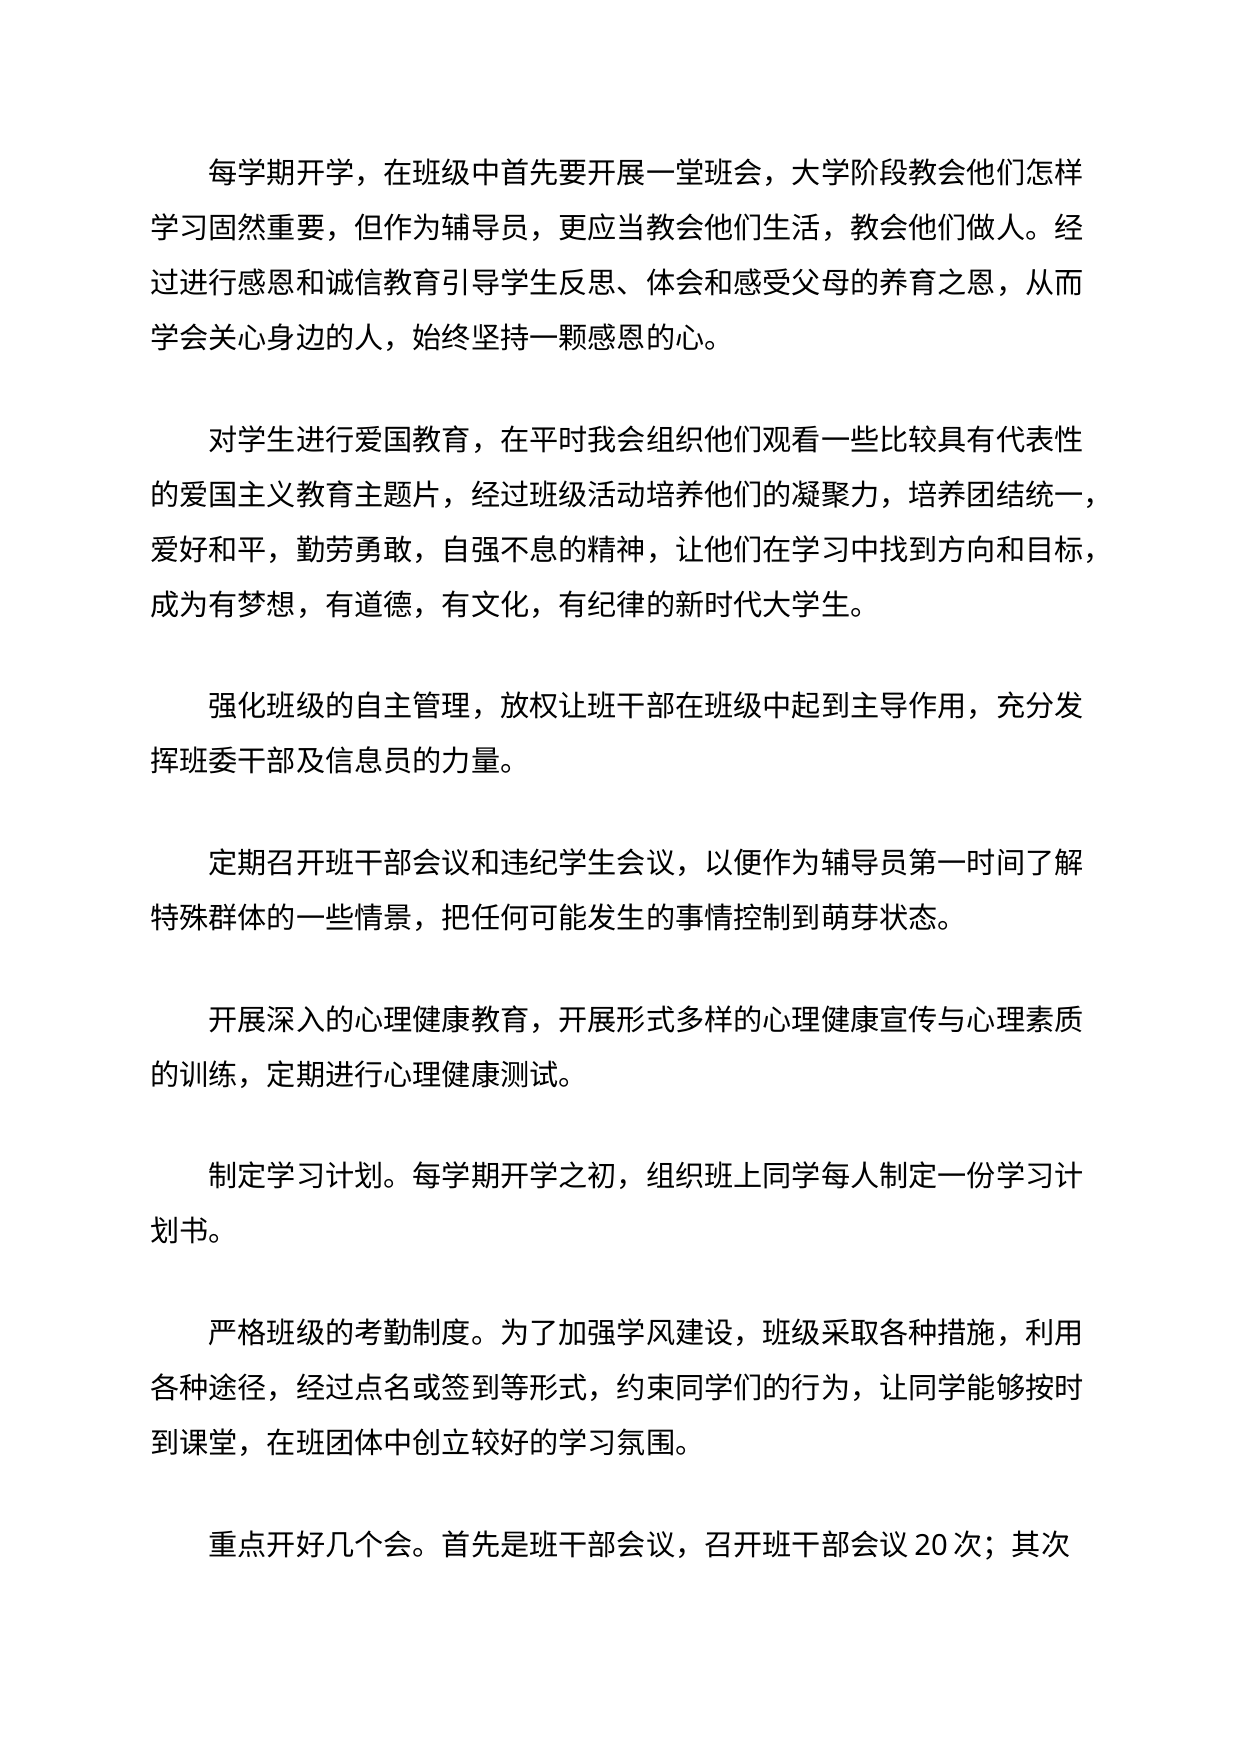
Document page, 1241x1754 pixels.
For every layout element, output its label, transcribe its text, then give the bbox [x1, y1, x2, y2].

text 每学期开学，在班级中首先要开展一堂班会，大学阶段教会他们怎样学习固然重要，但作为辅导员，更应当教会他们生活，教会他们做人。经过进行感恩和诚信教育引导学生反思、体会和感受父母的养育之恩，从而学会关心身边的人，始终坚持一颗感恩的心。 [150, 150, 1090, 357]
text 开展深入的心理健康教育，开展形式多样的心理健康宣传与心理素质的训练，定期进行心理健康测试。 [150, 996, 1090, 1093]
text 严格班级的考勤制度。为了加强学风建设，班级采取各种措施，利用各种途径，经过点名或签到等形式，约束同学们的行为，让同学能够按时到课堂，在班团体中创立较好的学习氛围。 [150, 1309, 1090, 1462]
text 强化班级的自主管理，放权让班干部在班级中起到主导作用，充分发挥班委干部及信息员的力量。 [150, 683, 1090, 780]
text 制定学习计划。每学期开学之初，组织班上同学每人制定一份学习计划书。 [150, 1153, 1090, 1250]
text 定期召开班干部会议和违纪学生会议，以便作为辅导员第一时间了解特殊群体的一些情景，把任何可能发生的事情控制到萌芽状态。 [150, 839, 1090, 937]
text 对学生进行爱国教育，在平时我会组织他们观看一些比较具有代表性的爱国主义教育主题片，经过班级活动培养他们的凝聚力，培养团结统一，爱好和平，勤劳勇敢，自强不息的精神，让他们在学习中找到方向和目标，成为有梦想，有道德，有文化，有纪律的新时代大学生。 [150, 416, 1090, 623]
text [150, 1521, 1090, 1563]
